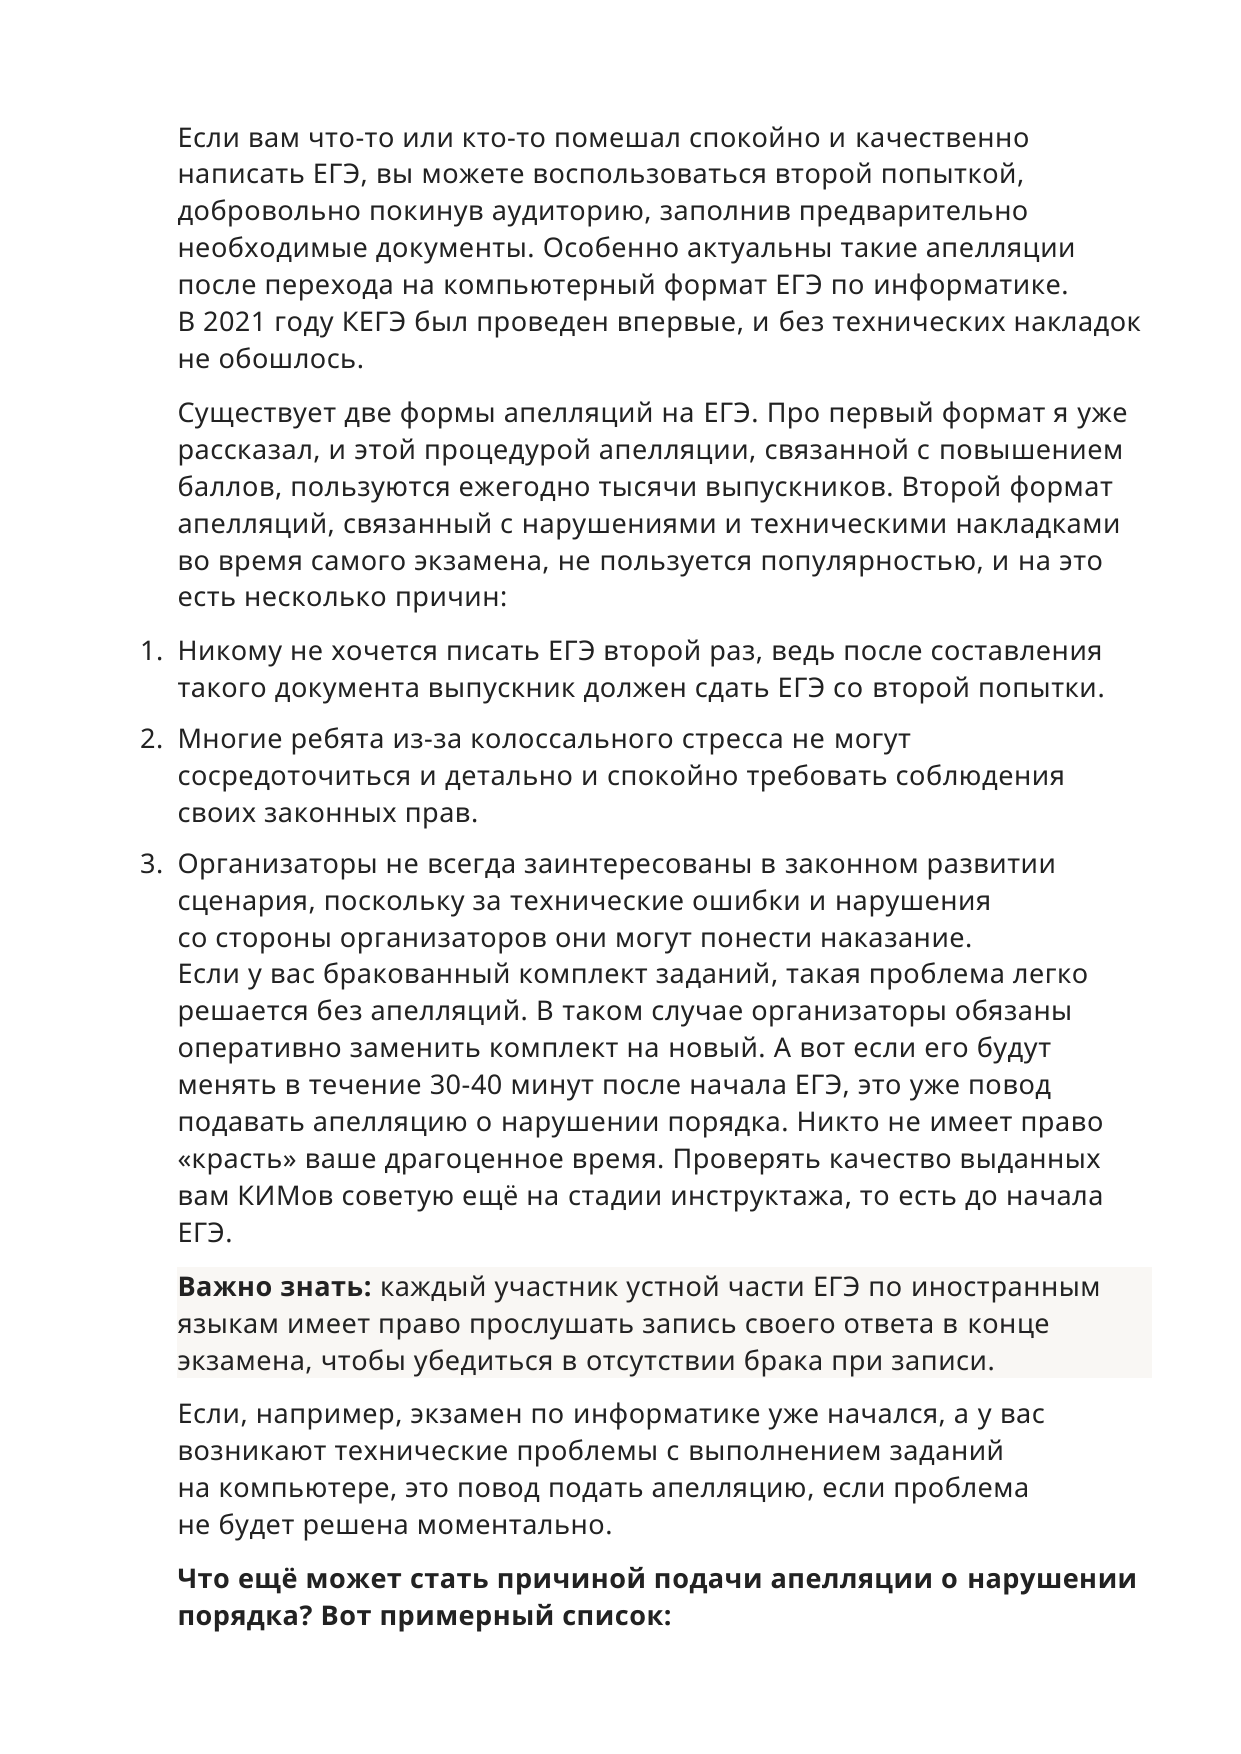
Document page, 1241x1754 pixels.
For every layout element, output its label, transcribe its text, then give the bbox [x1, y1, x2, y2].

text Важно знать: каждый участник устной части ЕГЭ по иностранным языкам имеет право прослушать запись своего ответа в конце экзамена, чтобы убедиться в отсутствии брака при записи. [177, 1267, 1152, 1378]
text Что ещё может стать причиной подачи апелляции о нарушении порядка? Вот примерный список: [177, 1559, 1152, 1633]
text Если вам что-то или кто-то помешал спокойно и качественно написать ЕГЭ, вы можете воспользоваться второй попыткой, добровольно покинув аудиторию, заполнив предварительно необходимые документы. Особенно актуальны такие апелляции после перехода на компьютерный формат ЕГЭ по информатике. В 2021 году КЕГЭ был проведен впервые, и без технических накладок не обошлось. [177, 118, 1152, 376]
list Никому не хочется писать ЕГЭ второй раз, ведь после составления такого документа выпускник должен сдать ЕГЭ со второй попытки. [140, 632, 1152, 706]
text Если, например, экзамен по информатике уже начался, а у вас возникают технические проблемы с выполнением заданий на компьютере, это повод подать апелляцию, если проблема не будет решена моментально. [177, 1394, 1152, 1542]
text Если у вас бракованный комплект заданий, такая проблема легко решается без апелляций. В таком случае организаторы обязаны оперативно заменить комплект на новый. А вот если его будут менять в течение 30-40 минут после начала ЕГЭ, это уже повод подавать апелляцию о нарушении порядка. Никто не имеет право «красть» ваше драгоценное время. Проверять качество выданных вам КИМов советую ещё на стадии инструктажа, то есть до начала ЕГЭ. [177, 955, 1152, 1250]
text Существует две формы апелляций на ЕГЭ. Про первый формат я уже рассказал, и этой процедурой апелляции, связанной с повышением баллов, пользуются ежегодно тысячи выпускников. Второй формат апелляций, связанный с нарушениями и техническими накладками во время самого экзамена, не пользуется популярностью, и на это есть несколько причин: [177, 393, 1152, 615]
list Организаторы не всегда заинтересованы в законном развитии сценария, поскольку за технические ошибки и нарушения со стороны организаторов они могут понести наказание. [140, 844, 1152, 955]
list Многие ребята из-за колоссального стресса не могут сосредоточиться и детально и спокойно требовать соблюдения своих законных прав. [140, 720, 1152, 830]
